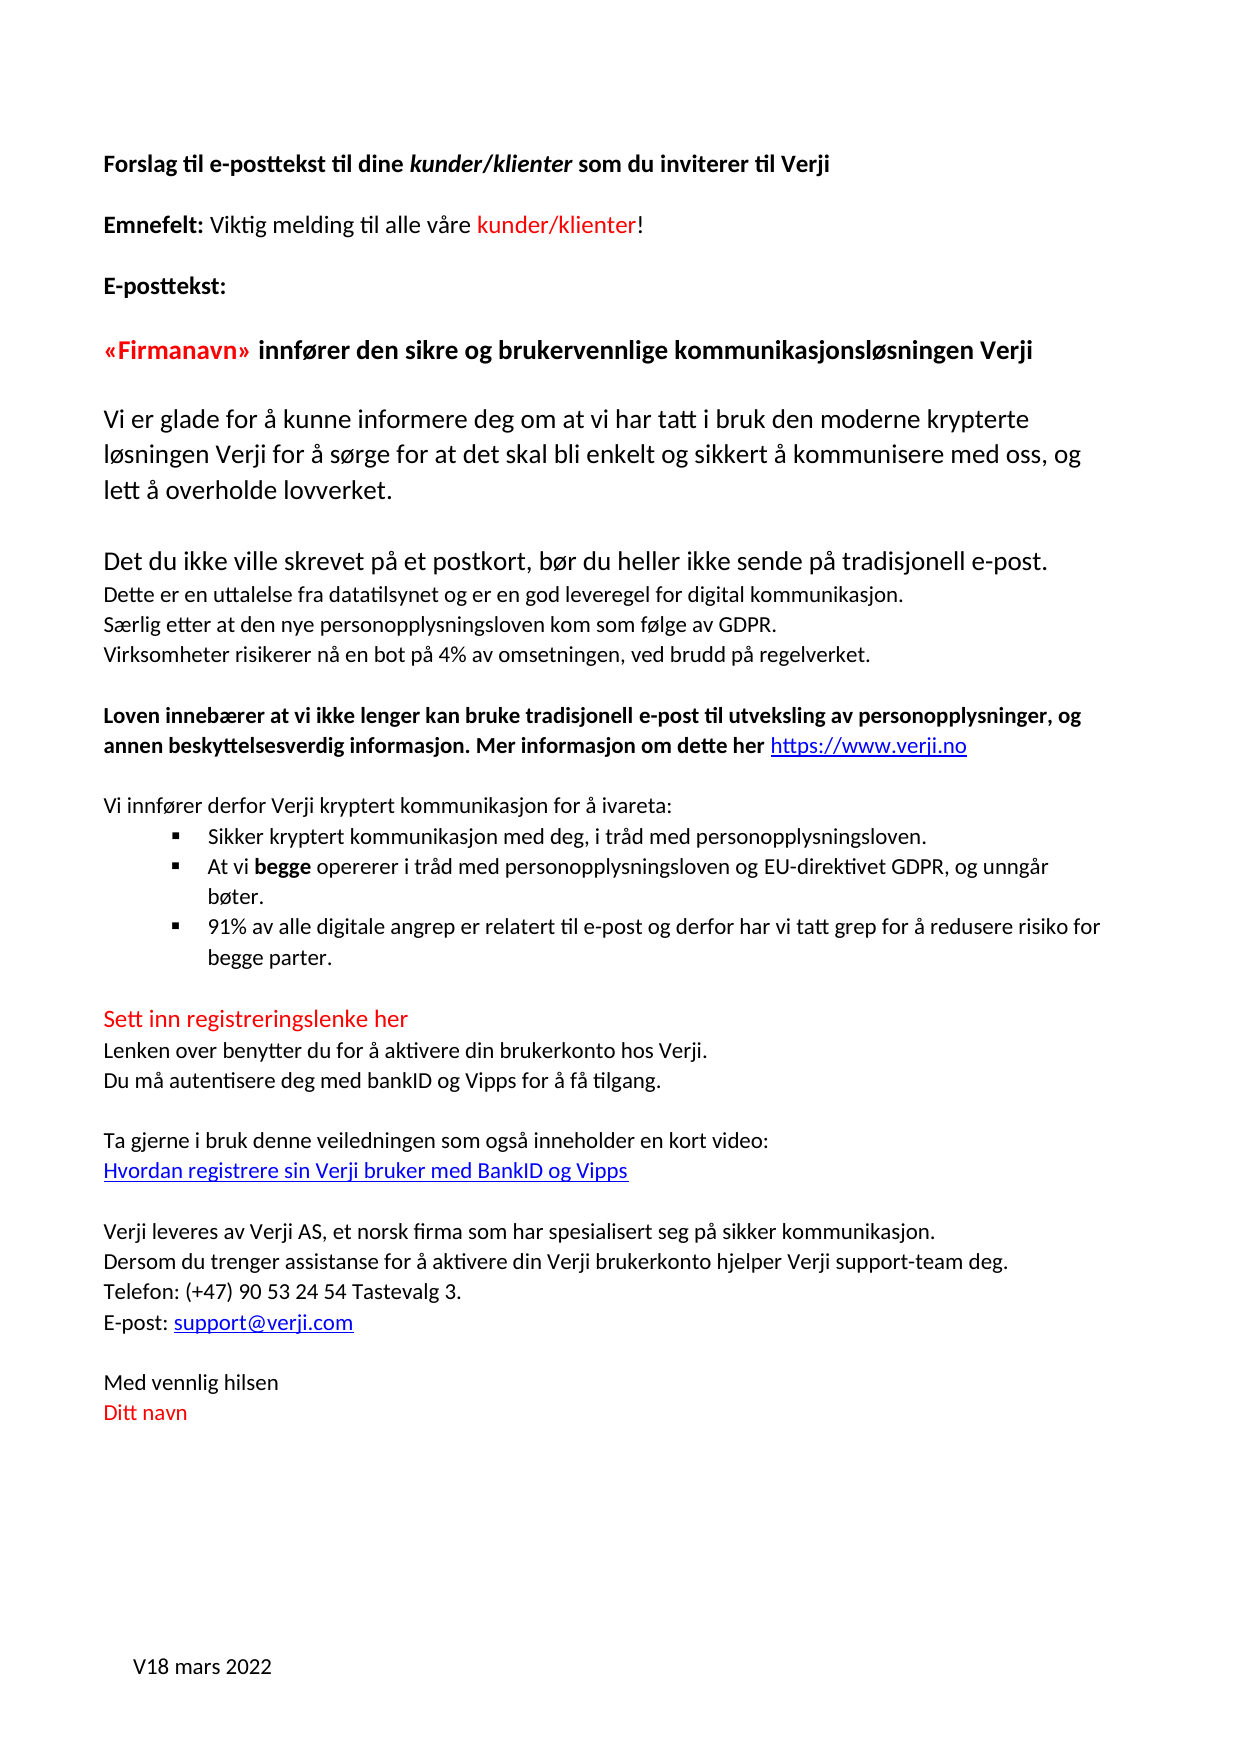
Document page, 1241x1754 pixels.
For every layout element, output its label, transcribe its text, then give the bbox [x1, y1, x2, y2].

text Vi er glade for å kunne informere deg om at vi har tatt i bruk den moderne krypterte løsningen Verji for å sørge for at det skal bli enkelt og sikkert å kommunisere med oss, og lett å overholde lovverket. [103, 402, 1104, 506]
list 91% av alle digitale angrep er relatert til e-post og derfor har vi tatt grep for å redusere risiko for begge parter. [170, 912, 1104, 971]
text «Firmanavn» innfører den sikre og brukervennlige kommunikasjonsløsningen Verji [103, 333, 1104, 366]
text Vi innfører derfor Verji kryptert kommunikasjon for å ivareta: [103, 792, 1104, 819]
text Ditt navn [103, 1398, 1104, 1426]
text Dette er en uttalelse fra datatilsynet og er en god leveregel for digital kommunikasjon. Særlig etter at den nye personopplysningsloven kom som følge av GDPR. Virksomheter risikerer nå en bot på 4% av omsetningen, ved brudd på regelverket. [103, 580, 1104, 699]
text Sett inn registreringslenke her Lenken over benytter du for å aktivere din brukerkonto hos Verji. Du må autentisere deg med bankID og Vipps for å få tilgang. [103, 1003, 1104, 1124]
text Telefon: (+47) 90 53 24 54 Tastevalg 3. [103, 1277, 1104, 1305]
text Med vennlig hilsen [103, 1368, 1104, 1396]
text E-posttekst: [103, 270, 1104, 300]
text Forslag til e-posttekst til dine kunder/klienter som du inviterer til Verji Emnefelt: Viktig melding til alle våre kunder/klienter! [103, 148, 1104, 239]
text Det du ikke ville skrevet på et postkort, bør du heller ikke sende på tradisjonell e-post. [103, 544, 1104, 577]
text Ta gjerne i bruk denne veiledningen som også inneholder en kort video: [103, 1126, 1104, 1154]
list At vi begge opererer i tråd med personopplysningsloven og EU-direktivet GDPR, og unngår bøter. [170, 852, 1104, 910]
text Hvordan registrere sin Verji bruker med BankID og Vipps [103, 1157, 1104, 1184]
list Sikker kryptert kommunikasjon med deg, i tråd med personopplysningsloven. [170, 822, 1104, 850]
text Verji leveres av Verji AS, et norsk firma som har spesialisert seg på sikker kommunikasjon. Dersom du trenger assistanse for å aktivere din Verji brukerkonto hjelper Verji support-team deg. [103, 1217, 1104, 1275]
text E-post: support@verji.com [103, 1308, 1104, 1336]
text Loven innebærer at vi ikke lenger kan bruke tradisjonell e-post til utveksling av personopplysninger, og annen beskyttelsesverdig informasjon. Mer informasjon om dette her https://www.verji.no [103, 701, 1104, 759]
